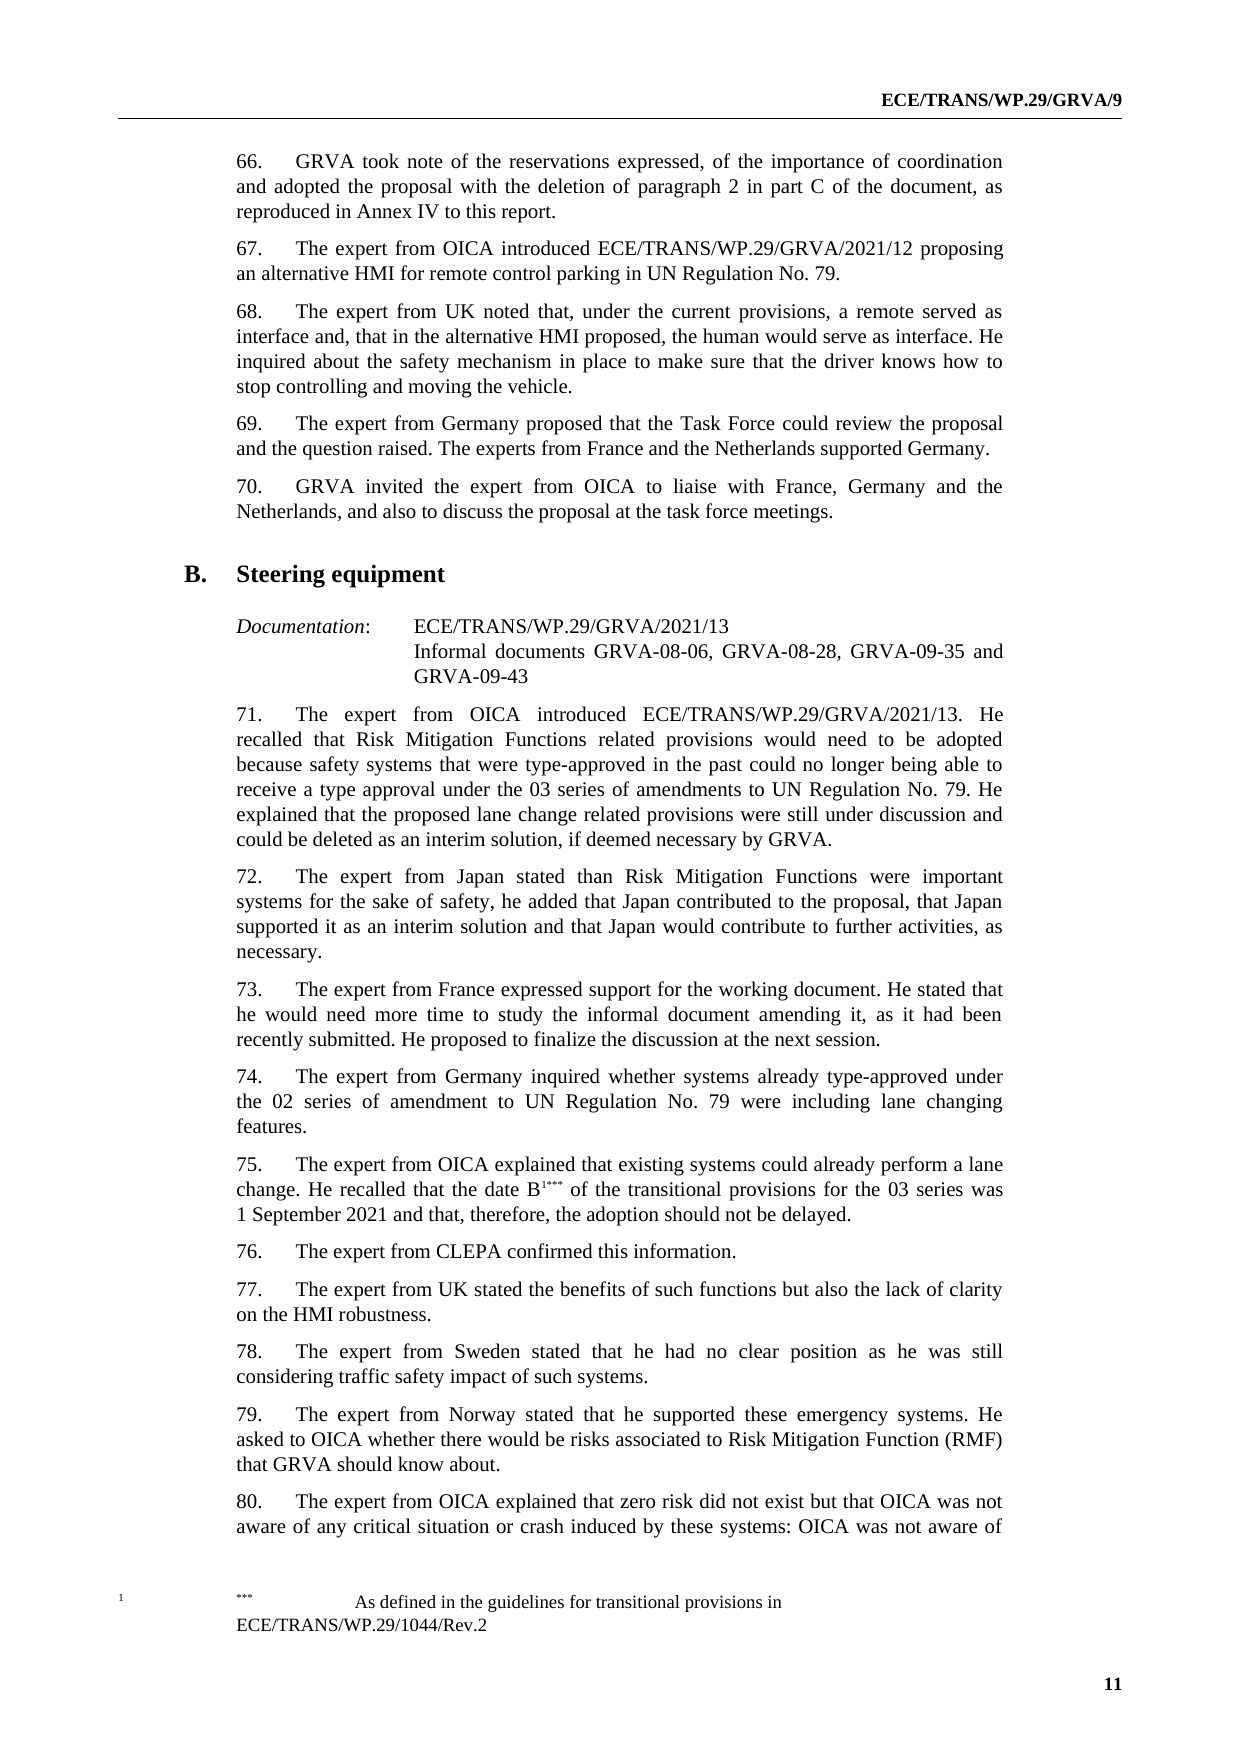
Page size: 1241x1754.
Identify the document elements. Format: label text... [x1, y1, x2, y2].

text 75. The expert from OICA explained that existing systems could already perform a lane change. He recalled that the date B*** of the transitional provisions for the 03 series was 1 September 2021 and that, therefore, the adoption should not be delayed. [236, 1151, 1004, 1226]
text 66. GRVA took note of the reservations expressed, of the importance of coordination and adopted the proposal with the deletion of paragraph 2 in part C of the document, as reproduced in Annex IV to this report. [236, 148, 1004, 223]
text 71. The expert from OICA introduced ECE/TRANS/WP.29/GRVA/2021/13. He recalled that Risk Mitigation Functions related provisions would need to be adopted because safety systems that were type-approved in the past could no longer being able to receive a type approval under the 03 series of amendments to UN Regulation No. 79. He explained that the proposed lane change related provisions were still under discussion and could be deleted as an interim solution, if deemed necessary by GRVA. [236, 701, 1004, 851]
text 76. The expert from CLEPA confirmed this information. [236, 1238, 1004, 1263]
text 69. The expert from Germany proposed that the Task Force could review the proposal and the question raised. The experts from France and the Netherlands supported Germany. [236, 410, 1004, 460]
text B. Steering equipment [118, 560, 1004, 588]
text Documentation: ECE/TRANS/WP.29/GRVA/2021/13 Informal documents GRVA-08-06, GRVA-08-28, GRVA-09-35 and GRVA-09-43 [236, 613, 1004, 688]
text 67. The expert from OICA introduced ECE/TRANS/WP.29/GRVA/2021/12 proposing an alternative HMI for remote control parking in UN Regulation No. 79. [236, 235, 1004, 285]
text 77. The expert from UK stated the benefits of such functions but also the lack of clarity on the HMI robustness. [236, 1276, 1004, 1326]
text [236, 1488, 1004, 1538]
text 68. The expert from UK noted that, under the current provisions, a remote served as interface and, that in the alternative HMI proposed, the human would serve as interface. He inquired about the safety mechanism in place to make sure that the driver knows how to stop controlling and moving the vehicle. [236, 298, 1004, 398]
text 74. The expert from Germany inquired whether systems already type-approved under the 02 series of amendment to UN Regulation No. 79 were including lane changing features. [236, 1063, 1004, 1138]
text 70. GRVA invited the expert from OICA to liaise with France, Germany and the Netherlands, and also to discuss the proposal at the task force meetings. [236, 473, 1004, 523]
text 72. The expert from Japan stated than Risk Mitigation Functions were important systems for the sake of safety, he added that Japan contributed to the proposal, that Japan supported it as an interim solution and that Japan would contribute to further activities, as necessary. [236, 863, 1004, 963]
text 79. The expert from Norway stated that he supported these emergency systems. He asked to OICA whether there would be risks associated to Risk Mitigation Function (RMF) that GRVA should know about. [236, 1401, 1004, 1476]
text 78. The expert from Sweden stated that he had no clear position as he was still considering traffic safety impact of such systems. [236, 1338, 1004, 1388]
text 73. The expert from France expressed support for the working document. He stated that he would need more time to study the informal document amending it, as it had been recently submitted. He proposed to finalize the discussion at the next session. [236, 976, 1004, 1051]
